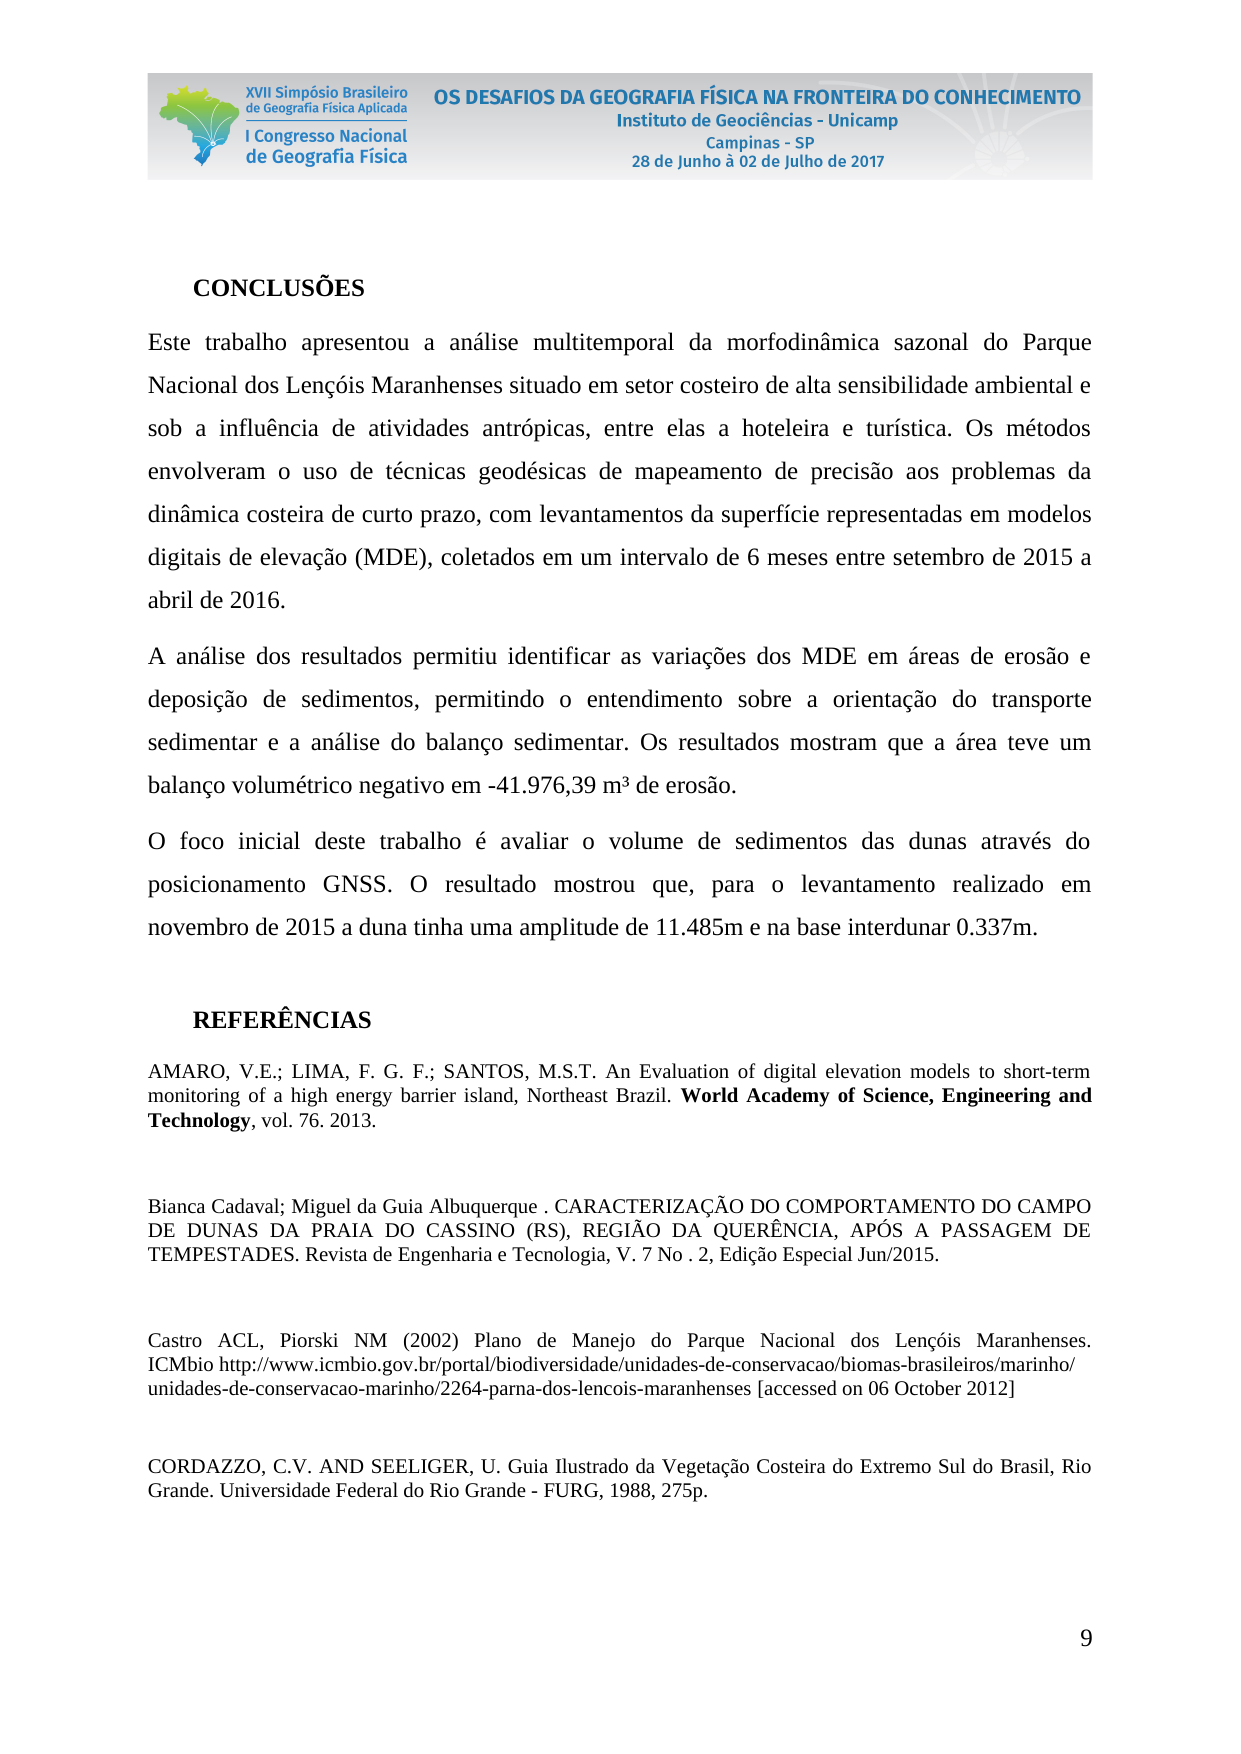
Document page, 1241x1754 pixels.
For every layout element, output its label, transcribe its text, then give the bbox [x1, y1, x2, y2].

picture [147, 73, 1093, 180]
text AMARO, V.E.; LIMA, F. G. F.; SANTOS, M.S.T. An Evaluation of digital elevation models to short-term monitoring of a high energy barrier island, Northeast Brazil. World Academy of Science, Engineering and Technology, vol. 76. 2013. [148, 1059, 1092, 1132]
text Bianca Cadaval; Miguel da Guia Albuquerque . CARACTERIZAÇÃO DO COMPORTAMENTO DO CAMPO DE DUNAS DA PRAIA DO CASSINO (RS), REGIÃO DA QUERÊNCIA, APÓS A PASSAGEM DE TEMPESTADES. Revista de Engenharia e Tecnologia, V. 7 No . 2, Edição Especial Jun/2015. [148, 1194, 1092, 1266]
subtitle CONCLUSÕES [148, 273, 1092, 302]
list Este trabalho apresentou a análise multitemporal da morfodinâmica sazonal do Parque Nacional dos Lençóis Maranhenses situado em setor costeiro de alta sensibilidade ambiental e sob a influência de atividades antrópicas, entre elas a hoteleira e turística. Os métodos envolveram o uso de técnicas geodésicas de mapeamento de precisão aos problemas da dinâmica costeira de curto prazo, com levantamentos da superfície representadas em modelos digitais de elevação (MDE), coletados em um intervalo de 6 meses entre setembro de 2015 a abril de 2016. [148, 327, 1092, 614]
text Castro ACL, Piorski NM (2002) Plano de Manejo do Parque Nacional dos Lençóis Maranhenses. ICMbio http://www.icmbio.gov.br/portal/biodiversidade/unidades-de-conservacao/biomas-brasileiros/marinho/unidades-de-conservacao-marinho/2264-parna-dos-lencois-maranhenses [accessed on 06 October 2012] [148, 1328, 1092, 1400]
text CORDAZZO, C.V. AND SEELIGER, U. Guia Ilustrado da Vegetação Costeira do Extremo Sul do Brasil, Rio Grande. Universidade Federal do Rio Grande - FURG, 1988, 275p. [148, 1454, 1092, 1502]
list O foco inicial deste trabalho é avaliar o volume de sedimentos das dunas através do posicionamento GNSS. O resultado mostrou que, para o levantamento realizado em novembro de 2015 a duna tinha uma amplitude de 11.485m e na base interdunar 0.337m. [148, 826, 1092, 941]
subtitle REFERÊNCIAS [148, 1006, 1092, 1034]
list A análise dos resultados permitiu identificar as variações dos MDE em áreas de erosão e deposição de sedimentos, permitindo o entendimento sobre a orientação do transporte sedimentar e a análise do balanço sedimentar. Os resultados mostram que a área teve um balanço volumétrico negativo em -41.976,39 m³ de erosão. [148, 641, 1092, 799]
